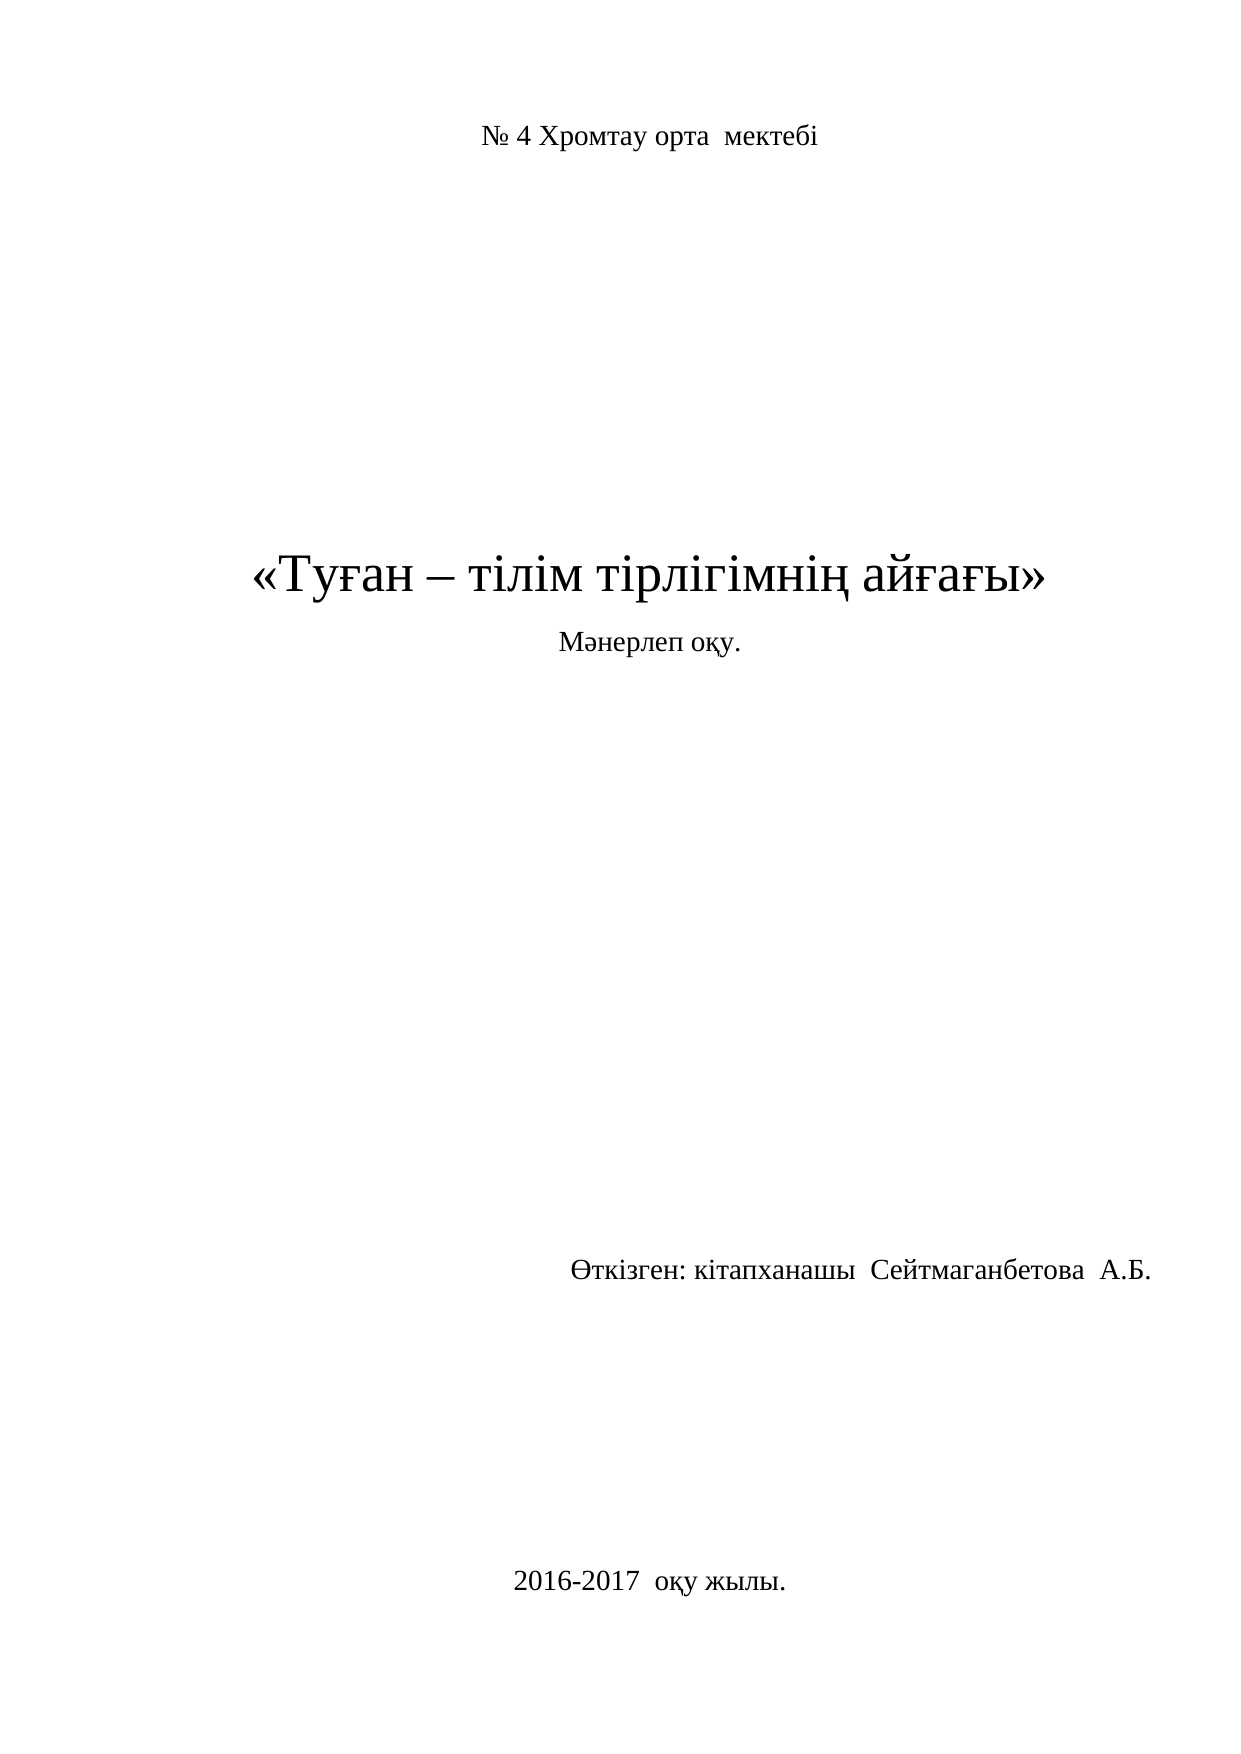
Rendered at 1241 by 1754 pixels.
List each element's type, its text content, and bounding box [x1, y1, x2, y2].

text «Туған – тілім тірлігімнің айғағы» [148, 541, 1152, 603]
text 2016-2017 оқу жылы. [148, 1563, 1152, 1597]
text Өткізген: кітапханашы Сейтмаганбетова А.Б. [148, 1252, 1152, 1286]
text № 4 Хромтау орта мектебі [148, 118, 1152, 152]
text Мәнерлеп оқу. [148, 624, 1152, 658]
